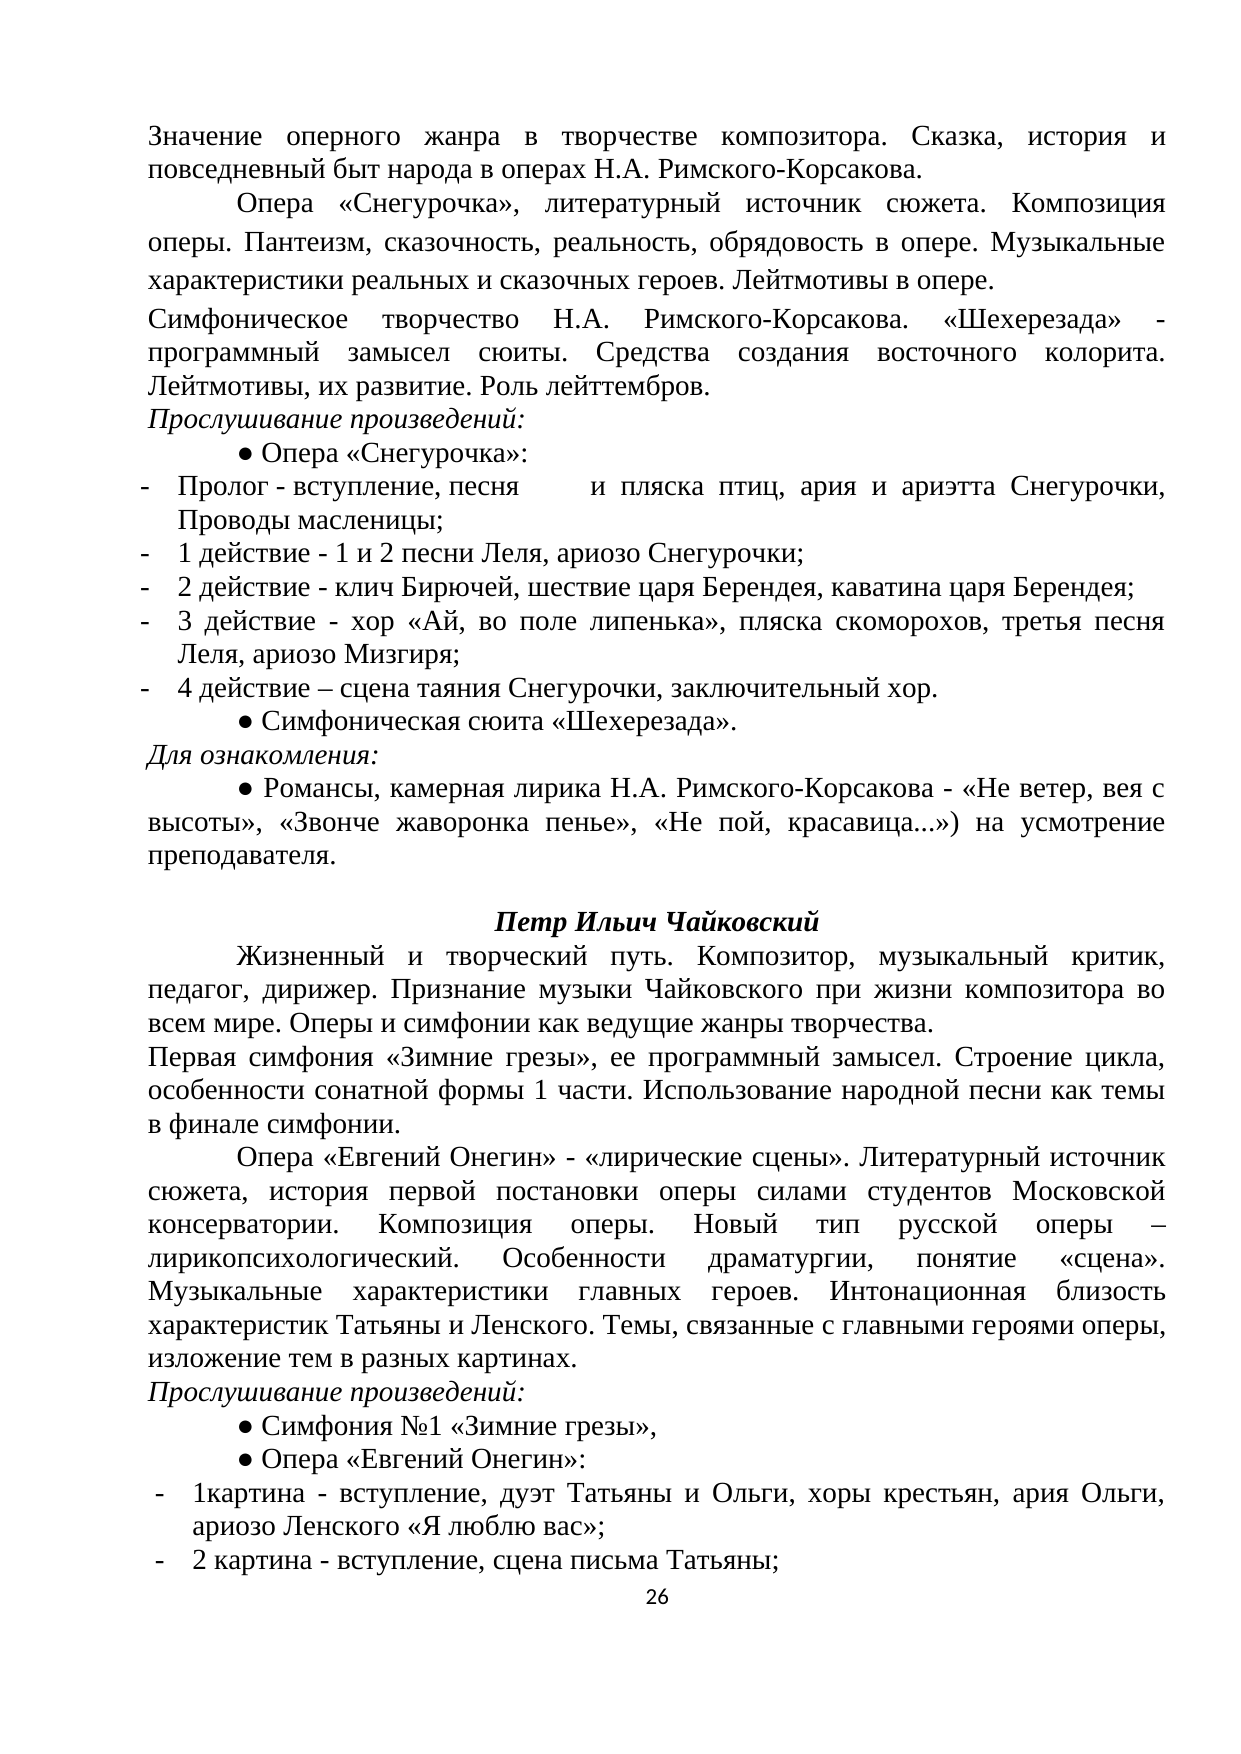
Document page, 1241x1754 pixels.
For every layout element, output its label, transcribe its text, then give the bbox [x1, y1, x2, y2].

text Опера «Снегурочка», литературный источник сюжета. Композиция оперы. Пантеизм, сказочность, реальность, обрядовость в опере. Музыкальные характеристики реальных и сказочных героев. Лейтмотивы в опере. [148, 185, 1166, 296]
list 1картина - вступление, дуэт Татьяны и Ольги, хоры крестьян, ария Ольги, ариозо Ленского «Я люблю вас»; [154, 1475, 1166, 1542]
list 4 действие – сцена таяния Снегурочки, заключительный хор. [140, 670, 1166, 703]
text Для ознакомления: [148, 737, 1166, 770]
text ● Романсы, камерная лирика Н.А. Римского-Корсакова - «Не ветер, вея с высоты», «Звонче жаворонка пенье», «Не пой, красавица...») на усмотрение преподавателя. [148, 770, 1166, 871]
list Пролог - вступление, песня и пляска птиц, ария и ариэтта Снегурочки, Проводы масленицы; [140, 468, 1166, 536]
text ● Симфония №1 «Зимние грезы», [148, 1408, 1166, 1441]
text ● Опера «Снегурочка»: [148, 435, 1166, 468]
text Жизненный и творческий путь. Композитор, музыкальный критик, педагог, дирижер. Признание музыки Чайковского при жизни композитора во всем мире. Оперы и симфонии как ведущие жанры творчества. [148, 938, 1166, 1039]
text Опера «Евгений Онегин» - «лирические сцены». Литературный источник сюжета, история первой постановки оперы силами студентов Московской консерватории. Композиция оперы. Новый тип русской оперы – лирикопсихологический. Особенности драматургии, понятие «сцена». Музыкальные характеристики главных героев. Интонационная близость характеристик Татьяны и Ленского. Темы, связанные с главными героями оперы, изложение тем в разных картинах. [148, 1139, 1166, 1374]
text Симфоническое творчество Н.А. Римского-Корсакова. «Шехерезада» - программный замысел сюиты. Средства создания восточного колорита. Лейтмотивы, их развитие. Роль лейттембров. [148, 301, 1166, 401]
text ● Опера «Евгений Онегин»: [148, 1441, 1166, 1475]
list 2 картина - вступление, сцена письма Татьяны; [154, 1542, 1166, 1575]
list 2 действие - клич Бирючей, шествие царя Берендея, каватина царя Берендея; [140, 569, 1166, 603]
text Первая симфония «Зимние грезы», ее программный замысел. Строение цикла, особенности сонатной формы 1 части. Использование народной песни как темы в финале симфонии. [148, 1039, 1166, 1139]
list 3 действие - хор «Ай, во поле липенька», пляска скоморохов, третья песня Леля, ариозо Мизгиря; [140, 603, 1166, 670]
text Прослушивание произведений: [148, 401, 1166, 435]
text ● Симфоническая сюита «Шехерезада». [148, 703, 1166, 737]
text Прослушивание произведений: [148, 1374, 1166, 1408]
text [148, 118, 1166, 185]
text Петр Ильич Чайковский [148, 904, 1166, 938]
list 1 действие - 1 и 2 песни Леля, ариозо Снегурочки; [140, 536, 1166, 569]
